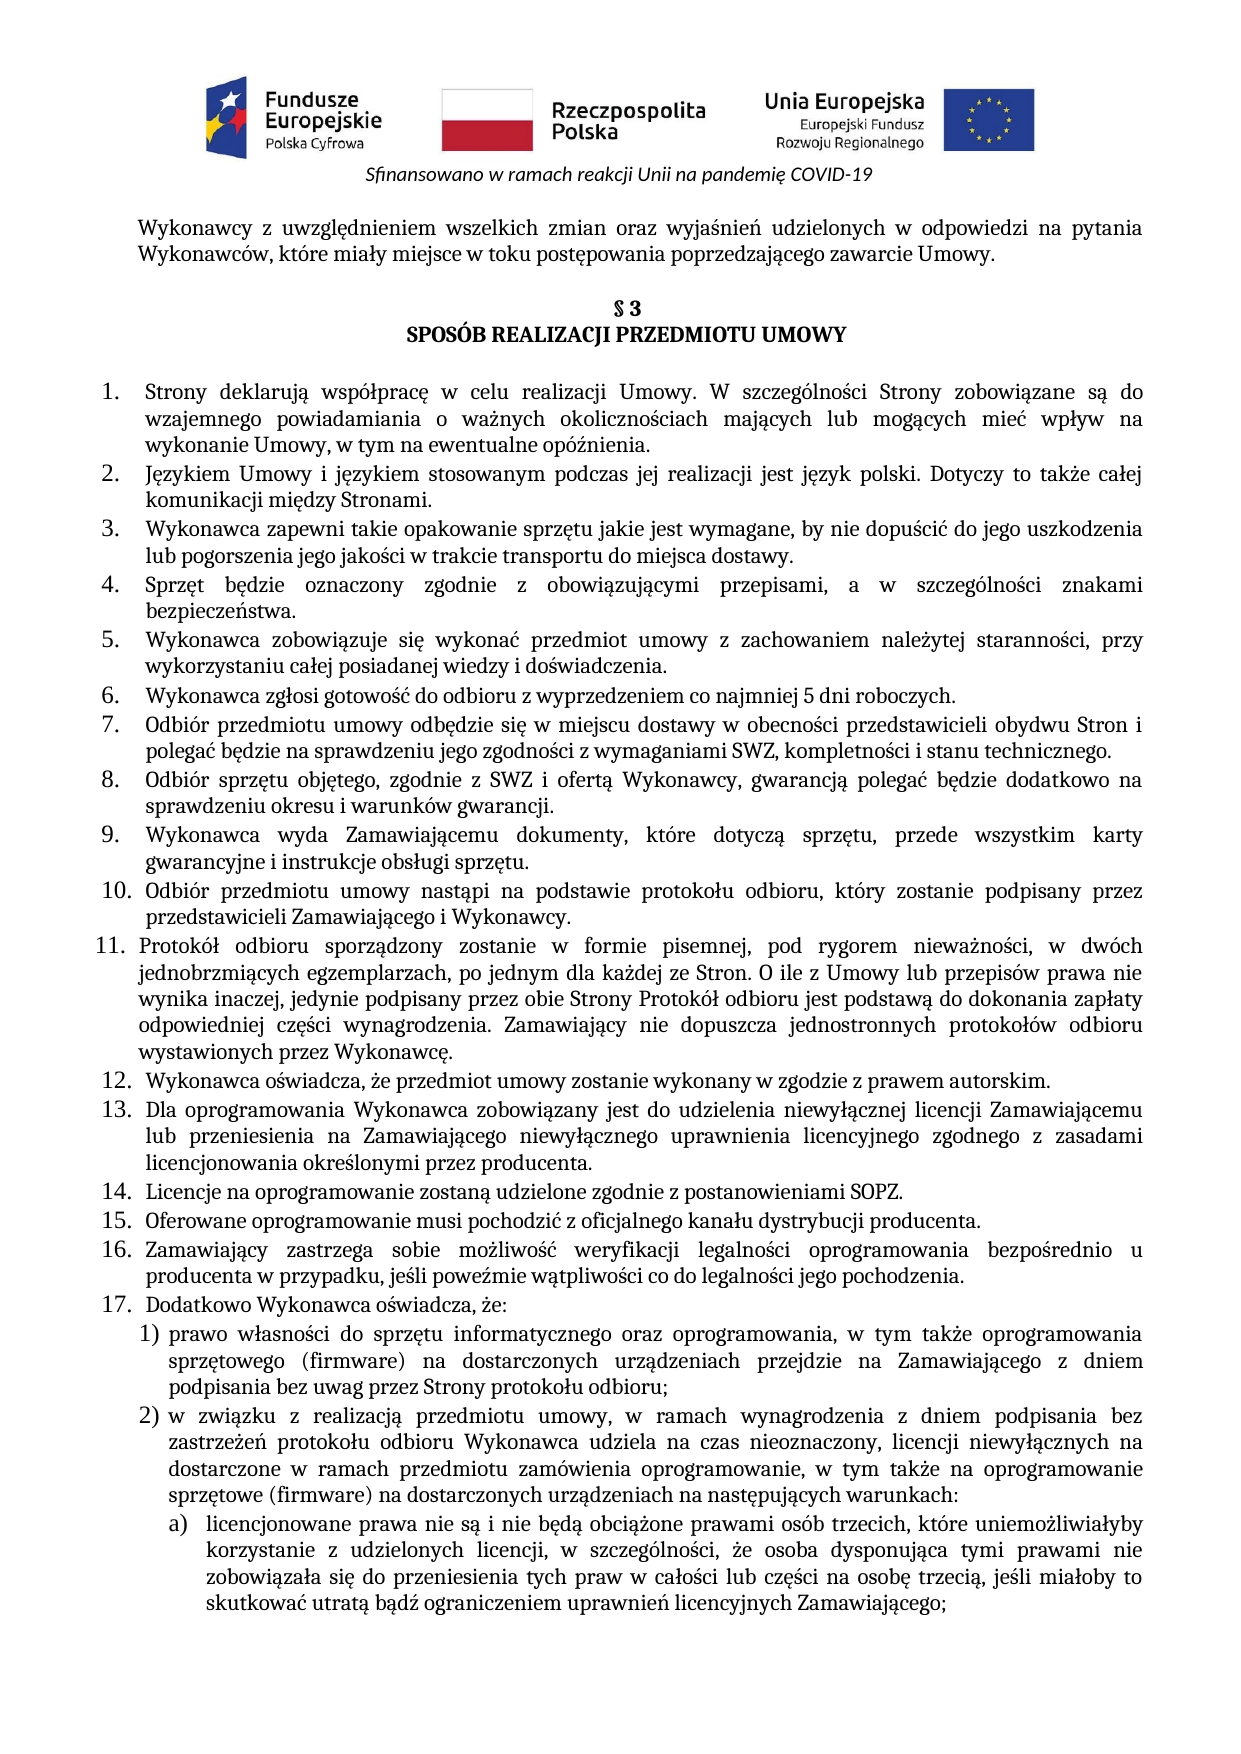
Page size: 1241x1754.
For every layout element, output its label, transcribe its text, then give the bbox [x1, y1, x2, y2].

list w związku z realizacją przedmiotu umowy, w ramach wynagrodzenia z dniem podpisania bez zastrzeżeń protokołu odbioru Wykonawca udziela na czas nieoznaczony, licencji niewyłącznych na dostarczone w ramach przedmiotu zamówienia oprogramowanie, w tym także na oprogramowanie sprzętowe (firmware) na dostarczonych urządzeniach na następujących warunkach: [139, 1400, 1144, 1508]
list Odbiór przedmiotu umowy odbędzie się w miejscu dostawy w obecności przedstawicieli obydwu Stron i polegać będzie na sprawdzeniu jego zgodności z wymaganiami SWZ, kompletności i stanu technicznego. [101, 709, 1144, 764]
text SPOSÓB REALIZACJI PRZEDMIOTU UMOWY [153, 322, 1101, 348]
list Odbiór sprzętu objętego, zgodnie z SWZ i ofertą Wykonawcy, gwarancją polegać będzie dodatkowo na sprawdzeniu okresu i warunków gwarancji. [101, 764, 1144, 819]
list Sprzęt będzie oznaczony zgodnie z obowiązującymi przepisami, a w szczególności znakami bezpieczeństwa. [101, 569, 1144, 624]
text § 3 [153, 296, 1101, 322]
list Językiem Umowy i językiem stosowanym podczas jej realizacji jest język polski. Dotyczy to także całej komunikacji między Stronami. [101, 458, 1144, 513]
list prawo własności do sprzętu informatycznego oraz oprogramowania, w tym także oprogramowania sprzętowego (firmware) na dostarczonych urządzeniach przejdzie na Zamawiającego z dniem podpisania bez uwag przez Strony protokołu odbioru; [139, 1318, 1144, 1400]
list Wykonawca oświadcza, że przedmiot umowy zostanie wykonany w zgodzie z prawem autorskim. [101, 1065, 1144, 1094]
list Wykonawca zgłosi gotowość do odbioru z wyprzedzeniem co najmniej 5 dni roboczych. [101, 680, 1144, 709]
picture [203, 73, 1037, 162]
list licencjonowane prawa nie są i nie będą obciążone prawami osób trzecich, które uniemożliwiałyby korzystanie z udzielonych licencji, w szczególności, że osoba dysponująca tymi prawami nie zobowiązała się do przeniesienia tych praw w całości lub części na osobę trzecią, jeśli miałoby to skutkować utratą bądź ograniczeniem uprawnień licencyjnych Zamawiającego; [168, 1508, 1144, 1616]
list Licencje na oprogramowanie zostaną udzielone zgodnie z postanowieniami SOPZ. [101, 1176, 1144, 1205]
list Odbiór przedmiotu umowy nastąpi na podstawie protokołu odbioru, który zostanie podpisany przez przedstawicieli Zamawiającego i Wykonawcy. [101, 875, 1144, 930]
list Zamawiający zastrzega sobie możliwość weryfikacji legalności oprogramowania bezpośrednio u producenta w przypadku, jeśli poweźmie wątpliwości co do legalności jego pochodzenia. [101, 1234, 1144, 1289]
list Strony deklarują współpracę w celu realizacji Umowy. W szczególności Strony zobowiązane są do wzajemnego powiadamiania o ważnych okolicznościach mających lub mogących mieć wpływ na wykonanie Umowy, w tym na ewentualne opóźnienia. [101, 376, 1144, 458]
list Oferowane oprogramowanie musi pochodzić z oficjalnego kanału dystrybucji producenta. [101, 1205, 1144, 1234]
list Protokół odbioru sporządzony zostanie w formie pisemnej, pod rygorem nieważności, w dwóch jednobrzmiących egzemplarzach, po jednym dla każdej ze Stron. O ile z Umowy lub przepisów prawa nie wynika inaczej, jedynie podpisany przez obie Strony Protokół odbioru jest podstawą do dokonania zapłaty odpowiedniej części wynagrodzenia. Zamawiający nie dopuszcza jednostronnych protokołów odbioru wystawionych przez Wykonawcę. [94, 930, 1144, 1065]
list Dodatkowo Wykonawca oświadcza, że: [101, 1289, 1144, 1318]
list Wykonawca zapewni takie opakowanie sprzętu jakie jest wymagane, by nie dopuścić do jego uszkodzenia lub pogorszenia jego jakości w trakcie transportu do miejsca dostawy. [101, 513, 1144, 569]
list Dla oprogramowania Wykonawca zobowiązany jest do udzielenia niewyłącznej licencji Zamawiającemu lub przeniesienia na Zamawiającego niewyłącznego uprawnienia licencyjnego zgodnego z zasadami licencjonowania określonymi przez producenta. [101, 1094, 1144, 1176]
list Wykonawca zobowiązuje się wykonać przedmiot umowy z zachowaniem należytej staranności, przy wykorzystaniu całej posiadanej wiedzy i doświadczenia. [101, 624, 1144, 680]
list Wykonawca wyda Zamawiającemu dokumenty, które dotyczą sprzętu, przede wszystkim karty gwarancyjne i instrukcje obsługi sprzętu. [101, 819, 1144, 875]
